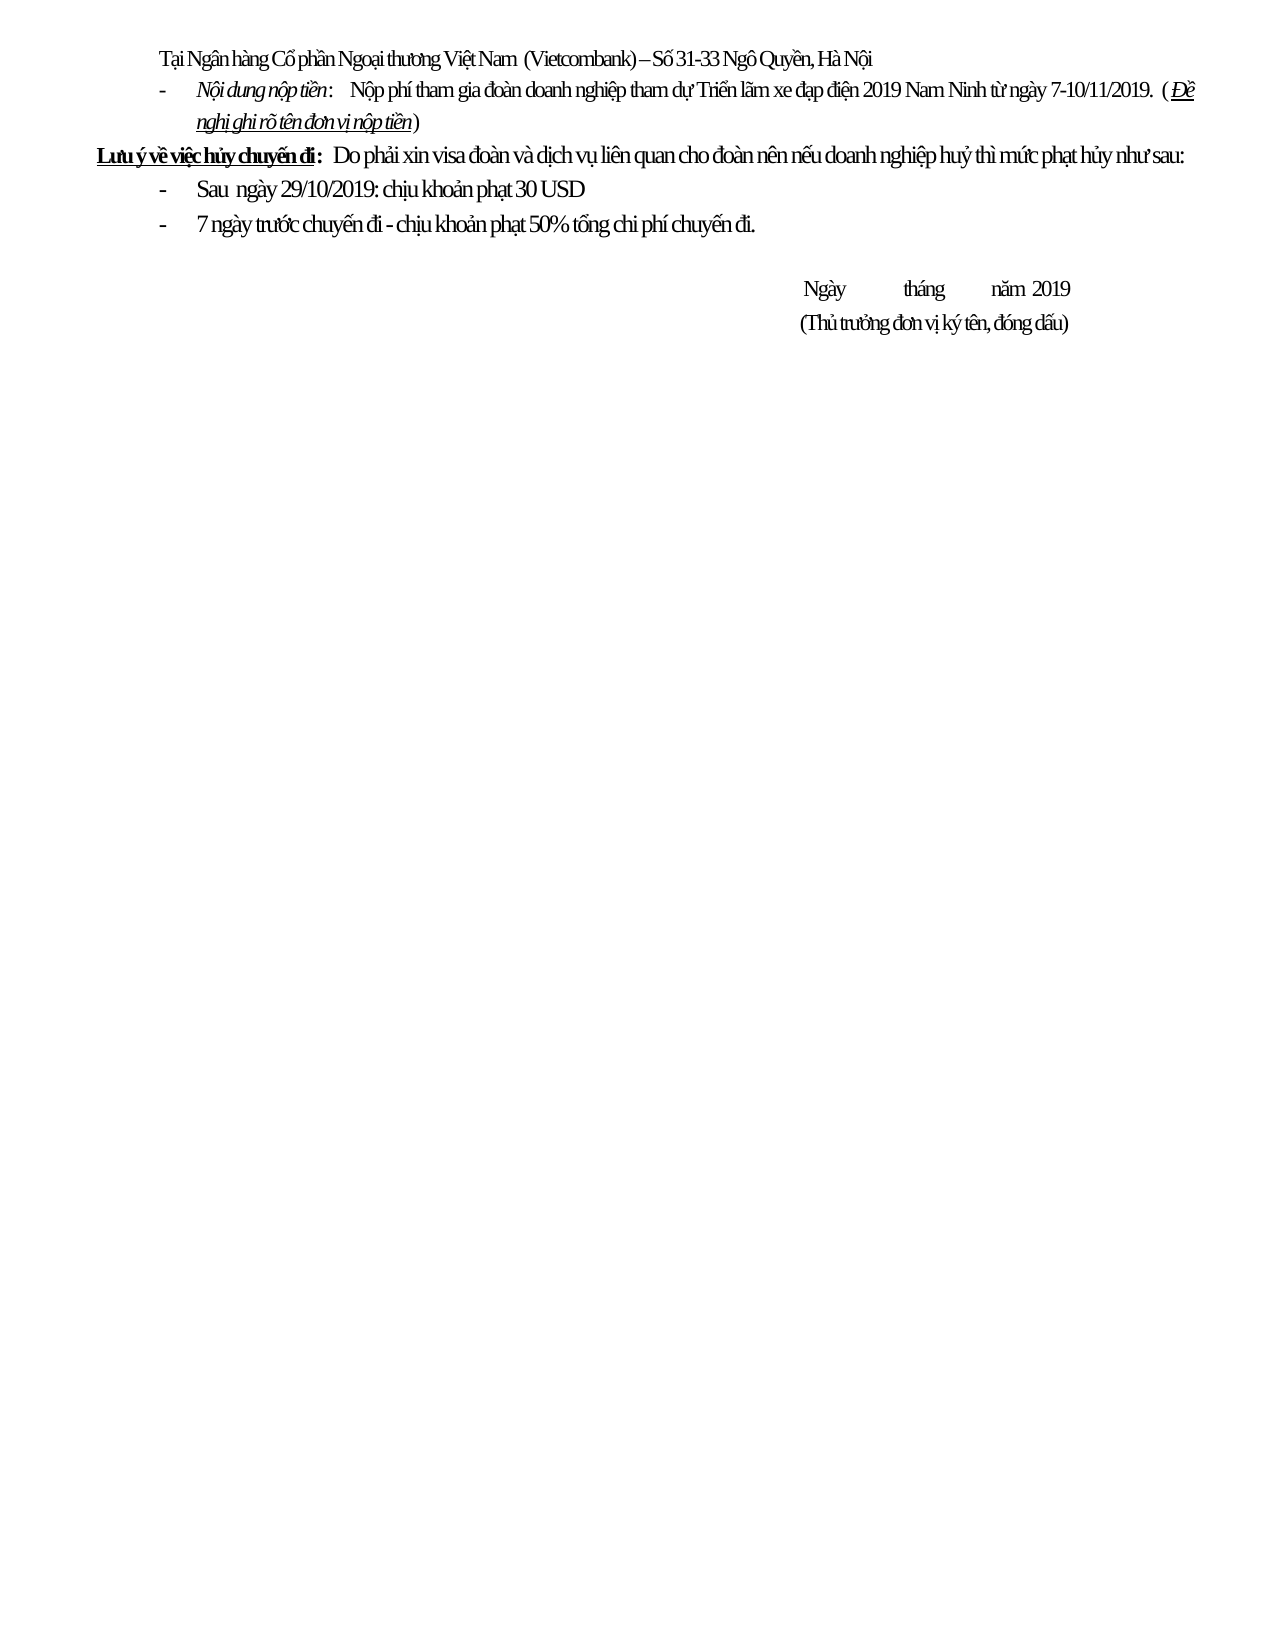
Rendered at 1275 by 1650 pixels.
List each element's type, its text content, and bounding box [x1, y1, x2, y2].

list 7 ngày trước cến đi - chịu khoản phạt 50% tổng chi phí chuyến đi. [158, 209, 1196, 237]
text Tại Ngân hàng Cổ phần Ngoại thương Việt Nam (Vietcombank) – Số 31-33 Ngô Quyền, Hà Nội [124, 45, 1196, 71]
text Ngày tháng năm 2019 [799, 275, 1196, 301]
text (Thủ trưởng đơn vị ký tên, đóng dấu) [799, 309, 1196, 335]
list Sau ngày 29/10/2019: chịu khoản phạt 30 USD [158, 174, 1196, 203]
list Nội dung nộp tiền: Nộp phí tham gia đoàn doanh nghiệp tham dự Triển lãm xe đạp điện 2019 Nam Ninh từ ngày 7-10/11/2019. (Đề nghị ghi rõ tên đơn vị nộp tiền) [158, 77, 1196, 134]
text Lưu ý về việc hủy chuyến đi: Do phải xin visa đoàn và dịch vụ liên quan cho đoàn nên nếu doanh nghiệp huỷ thì mức phạt hủy như sau: [96, 140, 1196, 168]
